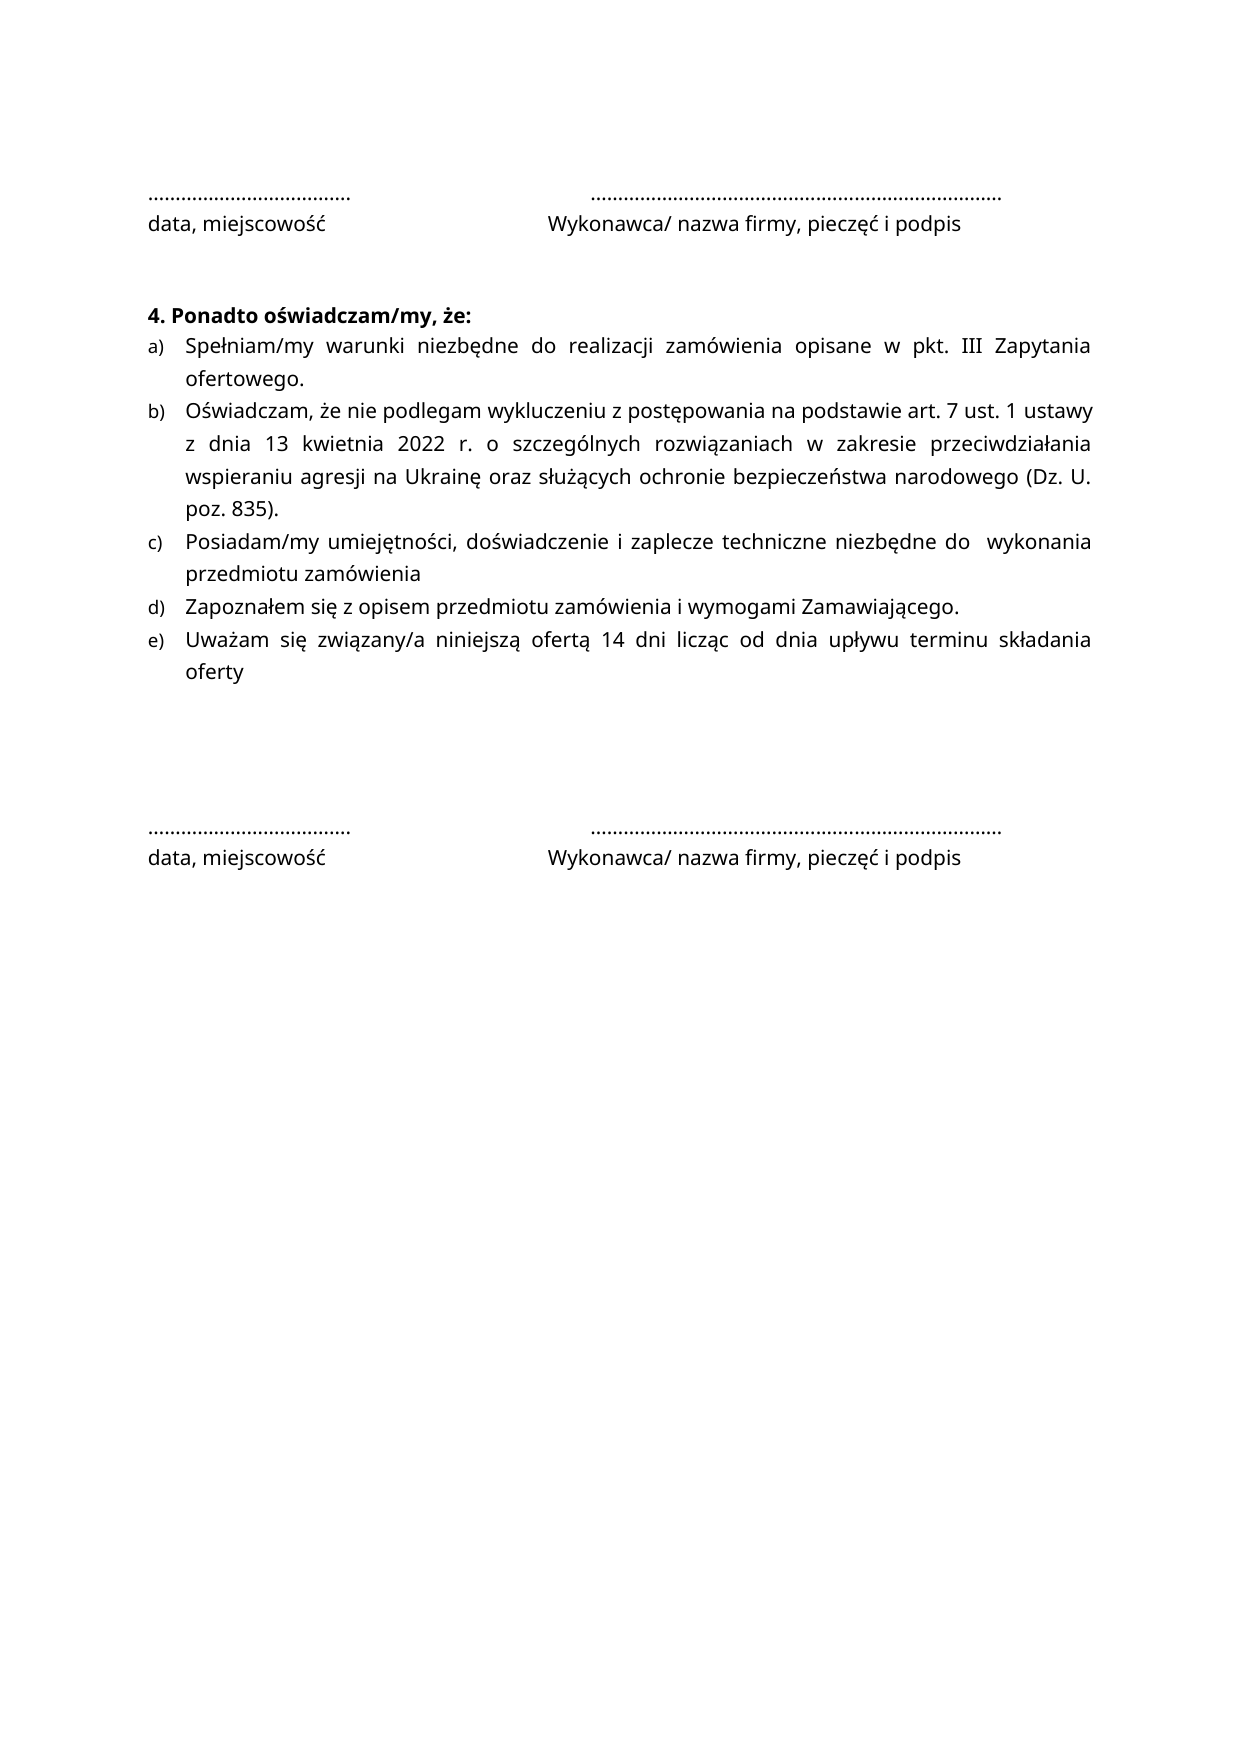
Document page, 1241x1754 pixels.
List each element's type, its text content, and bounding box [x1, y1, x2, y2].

text ………………………………. ………………………………..….…………………………… [148, 812, 1093, 841]
list Posiadam/my umiejętności, doświadczenie i zaplecze techniczne niezbędne do wykonania przedmiotu zamówienia [148, 527, 1093, 588]
list 4. Ponadto oświadczam/my, że: [148, 301, 1093, 329]
text data, miejscowość Wykonawca/ nazwa firmy, pieczęć i podpis [148, 843, 1093, 872]
list Spełniam/my warunki niezbędne do realizacji zamówienia opisane w pkt. III Zapytania ofertowego. [148, 331, 1093, 392]
text data, miejscowość Wykonawca/ nazwa firmy, pieczęć i podpis [148, 209, 1093, 237]
list Zapoznałem się z opisem przedmiotu zamówienia i wymogami Zamawiającego. [148, 592, 1093, 621]
text ………………………………. ………………………………..….…………………………… [148, 178, 1093, 207]
list Oświadczam, że nie podlegam wykluczeniu z postępowania na podstawie art. 7 ust. 1 ustawy z dnia 13 kwietnia 2022 r. o szczególnych rozwiązaniach w zakresie przeciwdziałania wspieraniu agresji na Ukrainę oraz służących ochronie bezpieczeństwa narodowego (Dz. U. poz. 835). [148, 397, 1093, 523]
list Uważam się związany/a niniejszą ofertą 14 dni licząc od dnia upływu terminu składania oferty [148, 625, 1093, 686]
